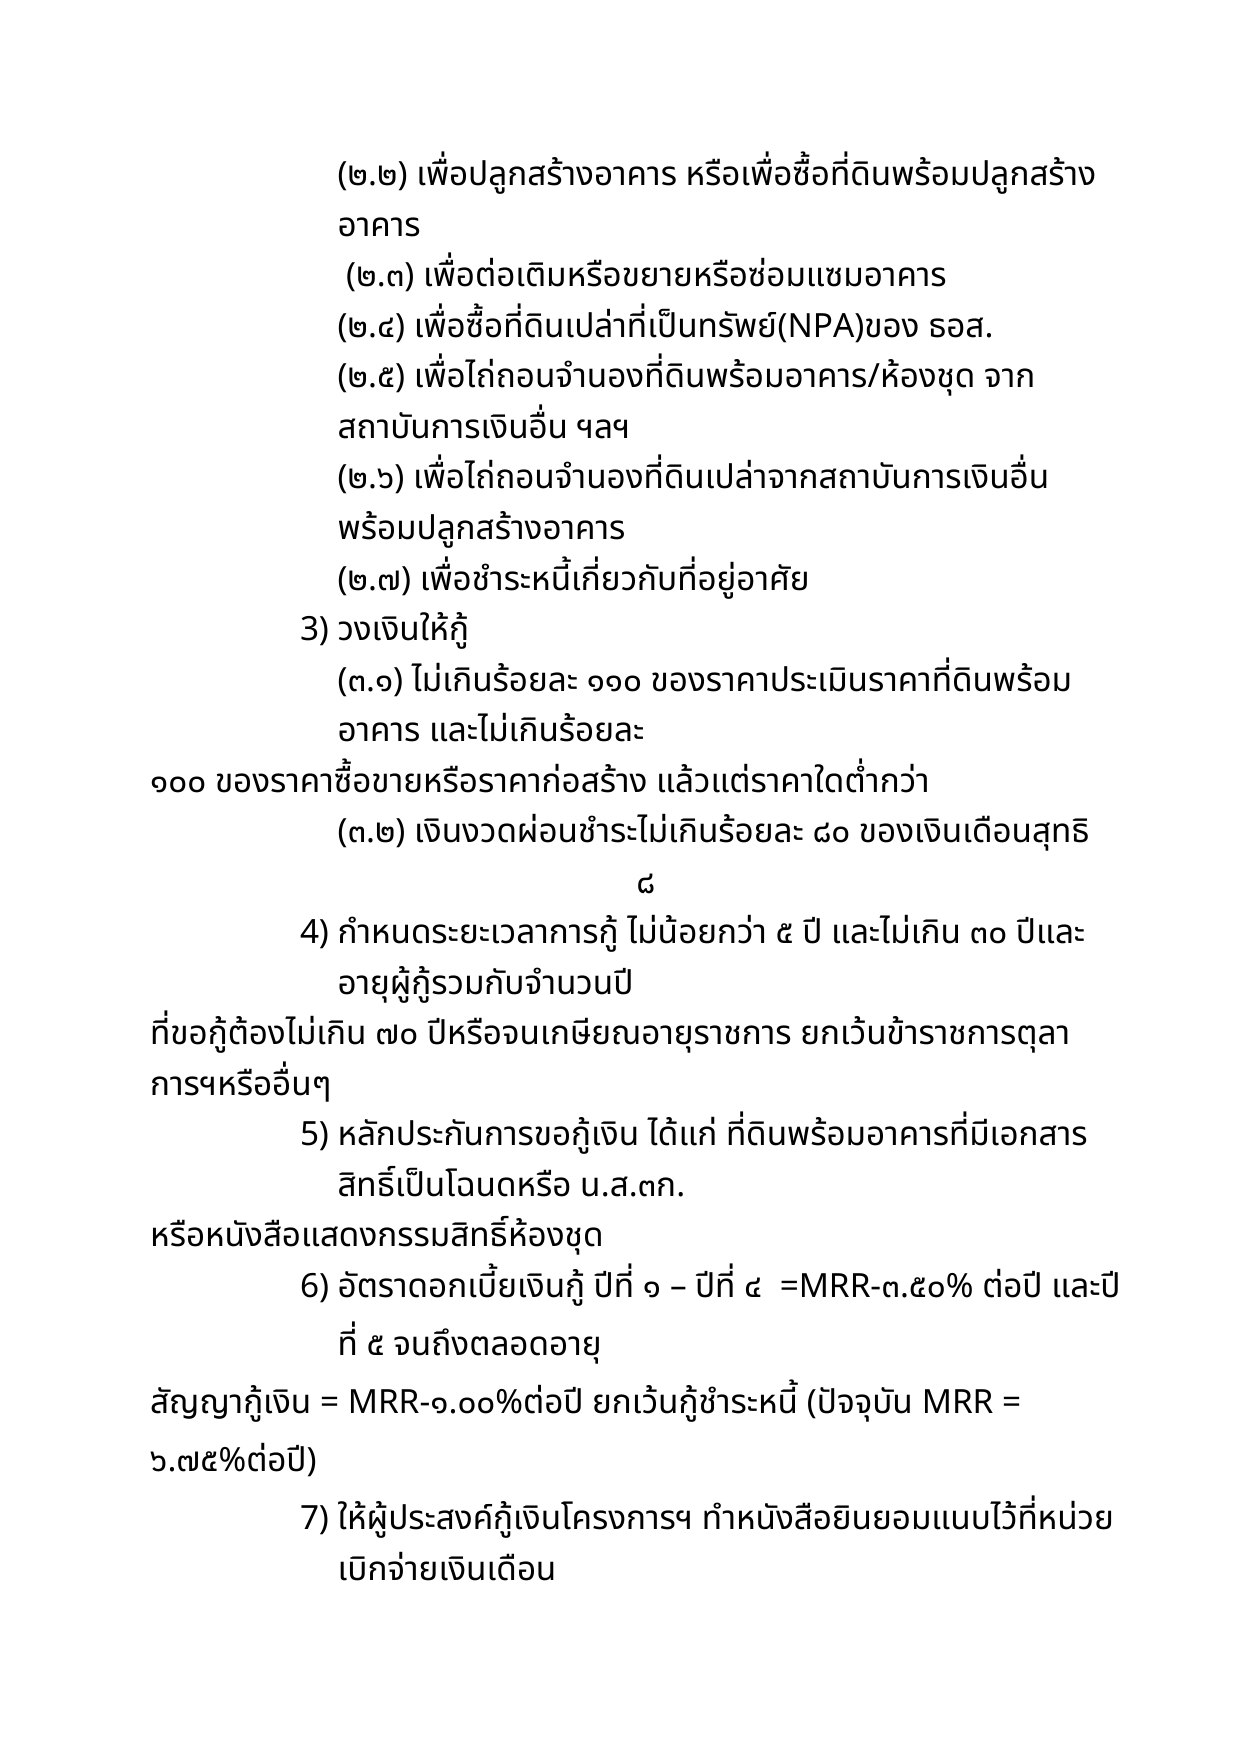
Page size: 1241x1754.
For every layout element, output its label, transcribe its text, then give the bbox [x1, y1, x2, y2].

text ที่ขอกู้ต้องไม่เกิน ๗๐ ปีหรือจนเกษียณอายุราชการ ยกเว้นข้าราชการตุลาการฯหรืออื่นๆ [150, 1009, 1122, 1110]
list (๒.๔) เพื่อซื้อที่ดินเปล่าที่เป็นทรัพย์(NPA)ของ ธอส. [337, 302, 1122, 352]
list (๒.๖) เพื่อไถ่ถอนจำนองที่ดินเปล่าจากสถาบันการเงินอื่นพร้อมปลูกสร้างอาคาร [337, 453, 1122, 554]
list (๓.๑) ไม่เกินร้อยละ ๑๑๐ ของราคาประเมินราคาที่ดินพร้อมอาคาร และไม่เกินร้อยละ [337, 656, 1122, 757]
text ๑๐๐ ของราคาซื้อขายหรือราคาก่อสร้าง แล้วแต่ราคาใดต่ำกว่า [150, 757, 1122, 807]
list วงเงินให้กู้ [300, 605, 1122, 656]
list อัตราดอกเบี้ยเงินกู้ ปีที่ ๑ – ปีที่ ๔ =MRR-๓.๕๐% ต่อปี และปีที่ ๕ จนถึงตลอดอายุ [300, 1262, 1122, 1370]
text หรือหนังสือแสดงกรรมสิทธิ์ห้องชุด [150, 1211, 1122, 1262]
list (๒.๓) เพื่อต่อเติมหรือขยายหรือซ่อมแซมอาคาร [337, 251, 1122, 302]
list (๓.๒) เงินงวดผ่อนชำระไม่เกินร้อยละ ๘๐ ของเงินเดือนสุทธิ [337, 807, 1122, 858]
list (๒.๗) เพื่อชำระหนี้เกี่ยวกับที่อยู่อาศัย [337, 554, 1122, 605]
text สัญญากู้เงิน = MRR-๑.๐๐%ต่อปี ยกเว้นกู้ชำระหนี้ (ปัจจุบัน MRR = ๖.๗๕%ต่อปี) [150, 1378, 1122, 1486]
list (๒.๕) เพื่อไถ่ถอนจำนองที่ดินพร้อมอาคาร/ห้องชุด จากสถาบันการเงินอื่น ฯลฯ [337, 352, 1122, 453]
list (๒.๒) เพื่อปลูกสร้างอาคาร หรือเพื่อซื้อที่ดินพร้อมปลูกสร้างอาคาร [337, 150, 1122, 251]
list กำหนดระยะเวลาการกู้ ไม่น้อยกว่า ๕ ปี และไม่เกิน ๓๐ ปีและอายุผู้กู้รวมกับจำนวนปี [300, 908, 1122, 1009]
list หลักประกันการขอกู้เงิน ได้แก่ ที่ดินพร้อมอาคารที่มีเอกสารสิทธิ์เป็นโฉนดหรือ น.ส.๓ก. [300, 1110, 1122, 1211]
text ๘ [150, 858, 1141, 908]
list ให้ผู้ประสงค์กู้เงินโครงการฯ ทำหนังสือยินยอมแนบไว้ที่หน่วยเบิกจ่ายเงินเดือน [300, 1494, 1122, 1595]
